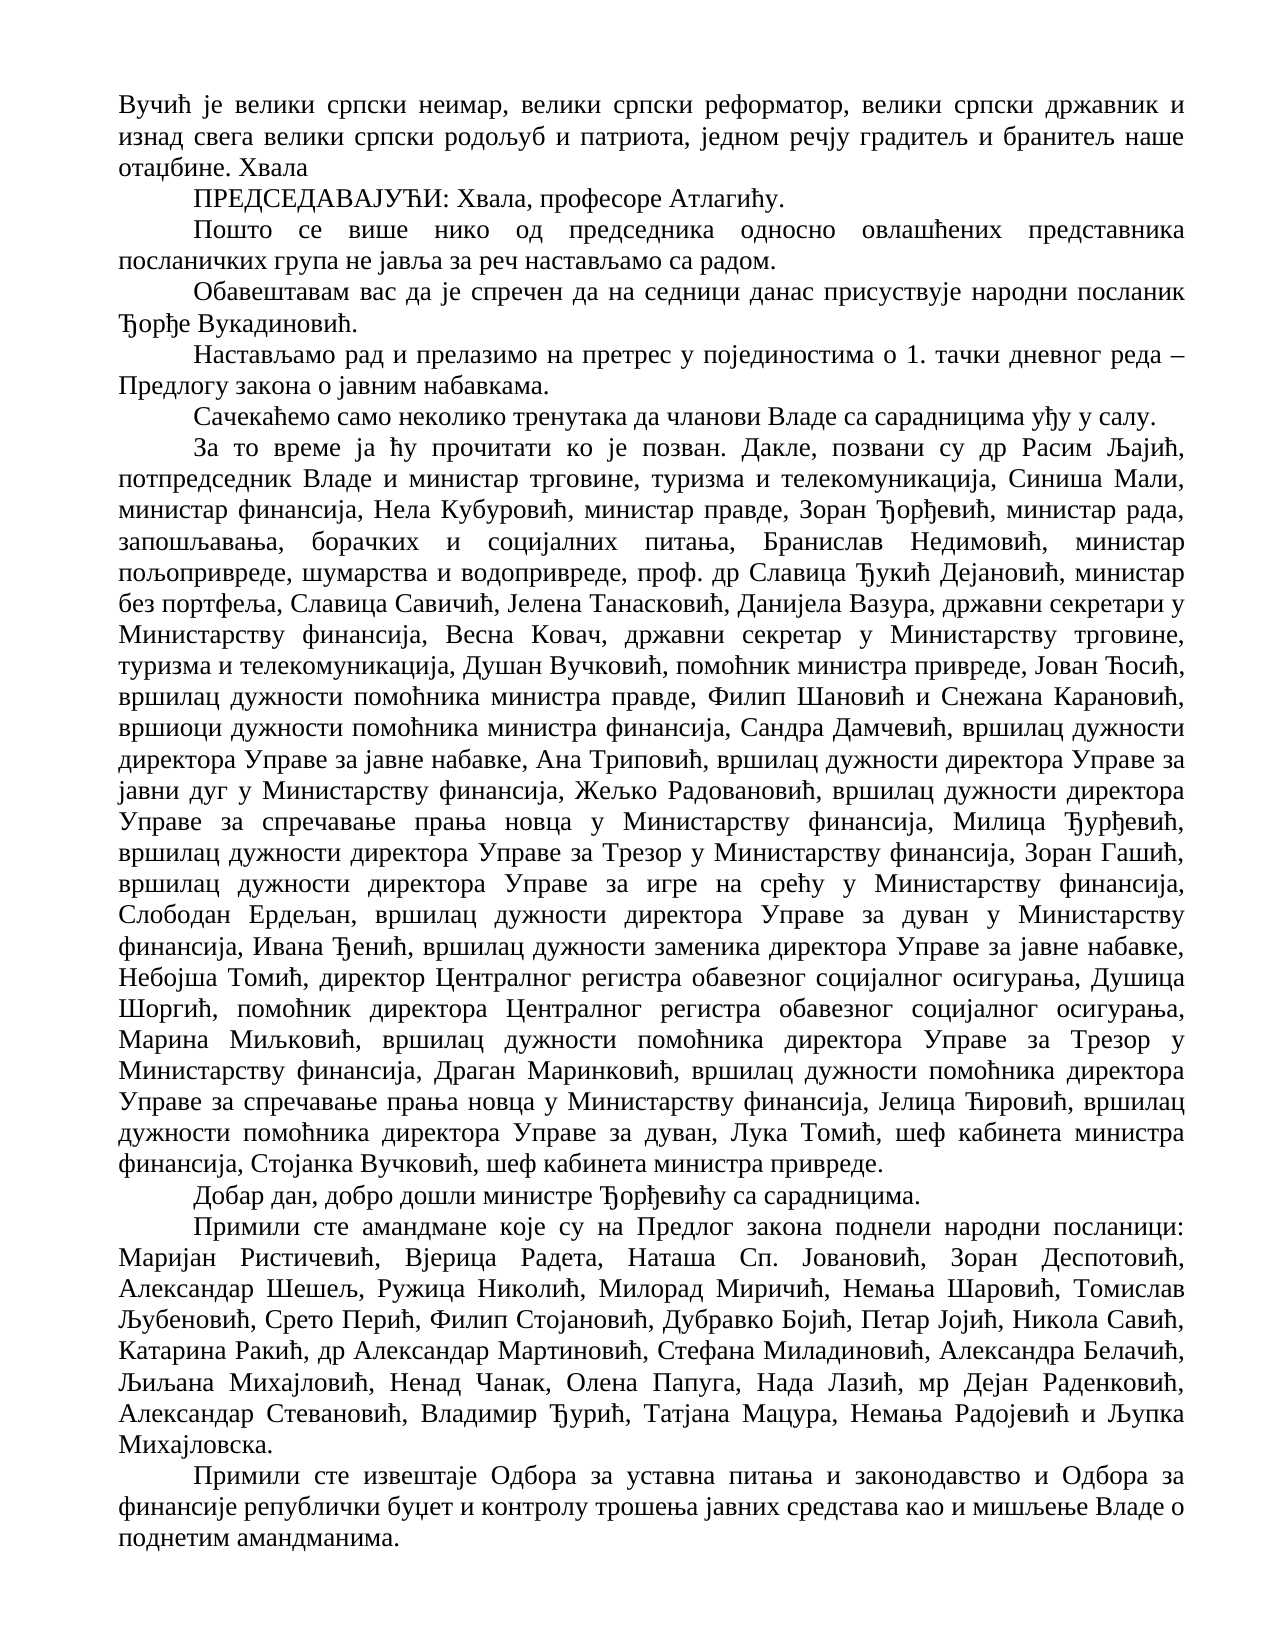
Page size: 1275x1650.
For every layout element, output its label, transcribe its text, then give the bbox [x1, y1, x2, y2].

text За то време ја ћу прочитати ко је позван. Дакле, позвани су др Расим Љајић, потпредседник Владе и министар трговине, туризма и телекомуникација, Синиша Мали, министар финансија, Нела Кубуровић, министар правде, Зоран Ђорђевић, министар рада, запошљавања, борачких и социјалних питања, Бранислав Недимовић, министар пољопривреде, шумарства и водопривреде, проф. др Славица Ђукић Дејановић, министар без портфеља, Славица Савичић, Јелена Танасковић, Данијела Вазура, државни секретари у Министарству финансија, Весна Ковач, државни секретар у Министарству трговине, туризма и телекомуникација, Душан Вучковић, помоћник министра привреде, Јован Ћосић, вршилац дужности помоћника министра правде, Филип Шановић и Снежана Карановић, вршиоци дужности помоћника министра финансија, Сандра Дамчевић, вршилац дужности директора Управе за јавне набавке, Ана Триповић, вршилац дужности директора Управе за јавни дуг у Министарству финансија, Жељко Радовановић, вршилац дужности директора Управе за спречавање прања новца у Министарству финансија, Милица Ђурђевић, вршилац дужности директора Управе за Трезор у Министарству финансија, Зоран Гашић, вршилац дужности директора Управе за игре на срећу у Министарству финансија, Слободан Ердељан, вршилац дужности директора Управе за дуван у Министарству финансија, Ивана Ђенић, вршилац дужности заменика директора Управе за јавне набавке, Небојша Томић, директор Централног регистра обавезног социјалног осигурања, Душица Шоргић, помоћник директора Централног регистра обавезног социјалног осигурања, Марина Миљковић, вршилац дужности помоћника директора Управе за Трезор у Министарству финансија, Драган Маринковић, вршилац дужности помоћника директора Управе за спречавање прања новца у Министарству финансија, Јелица Ћировић, вршилац дужности помоћника директора Управе за дуван, Лука Томић, шеф кабинета министра финансија, Стојанка Вучковић, шеф кабинета министра привреде. [118, 431, 1186, 1179]
text Примили сте амандмане које су на Предлог закона поднели народни посланици: Маријан Ристичевић, Вјерица Радета, Наташа Сп. Јовановић, Зоран Деспотовић, Александар Шешељ, Ружица Николић, Милорад Миричић, Немања Шаровић, Томислав Љубеновић, Срето Перић, Филип Стојановић, Дубравко Бојић, Петар Јојић, Никола Савић, Катарина Ракић, др Александар Мартиновић, Стефана Миладиновић, Александра Белачић, Љиљана Михајловић, Ненад Чанак, Олена Папуга, Нада Лазић, мр Дејан Раденковић, Александар Стевановић, Владимир Ђурић, Татјана Мацура, Немања Радојевић и Љупка Михајловска. [118, 1210, 1186, 1459]
text ПРЕДСЕДАВАЈУЋИ: Хвала, професоре Атлагићу. [118, 182, 1186, 213]
text Пошто се више нико од председника односно овлашћених представника посланичких група не јавља за реч настављамо са радом. [118, 213, 1186, 276]
text Примили сте извештаје Одбора за уставна питања и законодавство и Одбора за финансије републички буџет и контролу трошења јавних средстава као и мишљење Владе о поднетим амандманима. [118, 1459, 1186, 1552]
text Настављамо рад и прелазимо на претрес у појединостима о 1. тачки дневног реда – Предлогу закона о јавним набавкама. [118, 338, 1186, 400]
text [118, 89, 1186, 182]
text Сачекаћемо само неколико тренутака да чланови Владе са сарадницима уђу у салу. [118, 400, 1186, 431]
text Обавештавам вас да је спречен да на седници данас присуствује народни посланик Ђорђе Вукадиновић. [118, 276, 1186, 338]
text Добар дан, добро дошли министре Ђорђевићу са сарадницима. [118, 1179, 1186, 1210]
